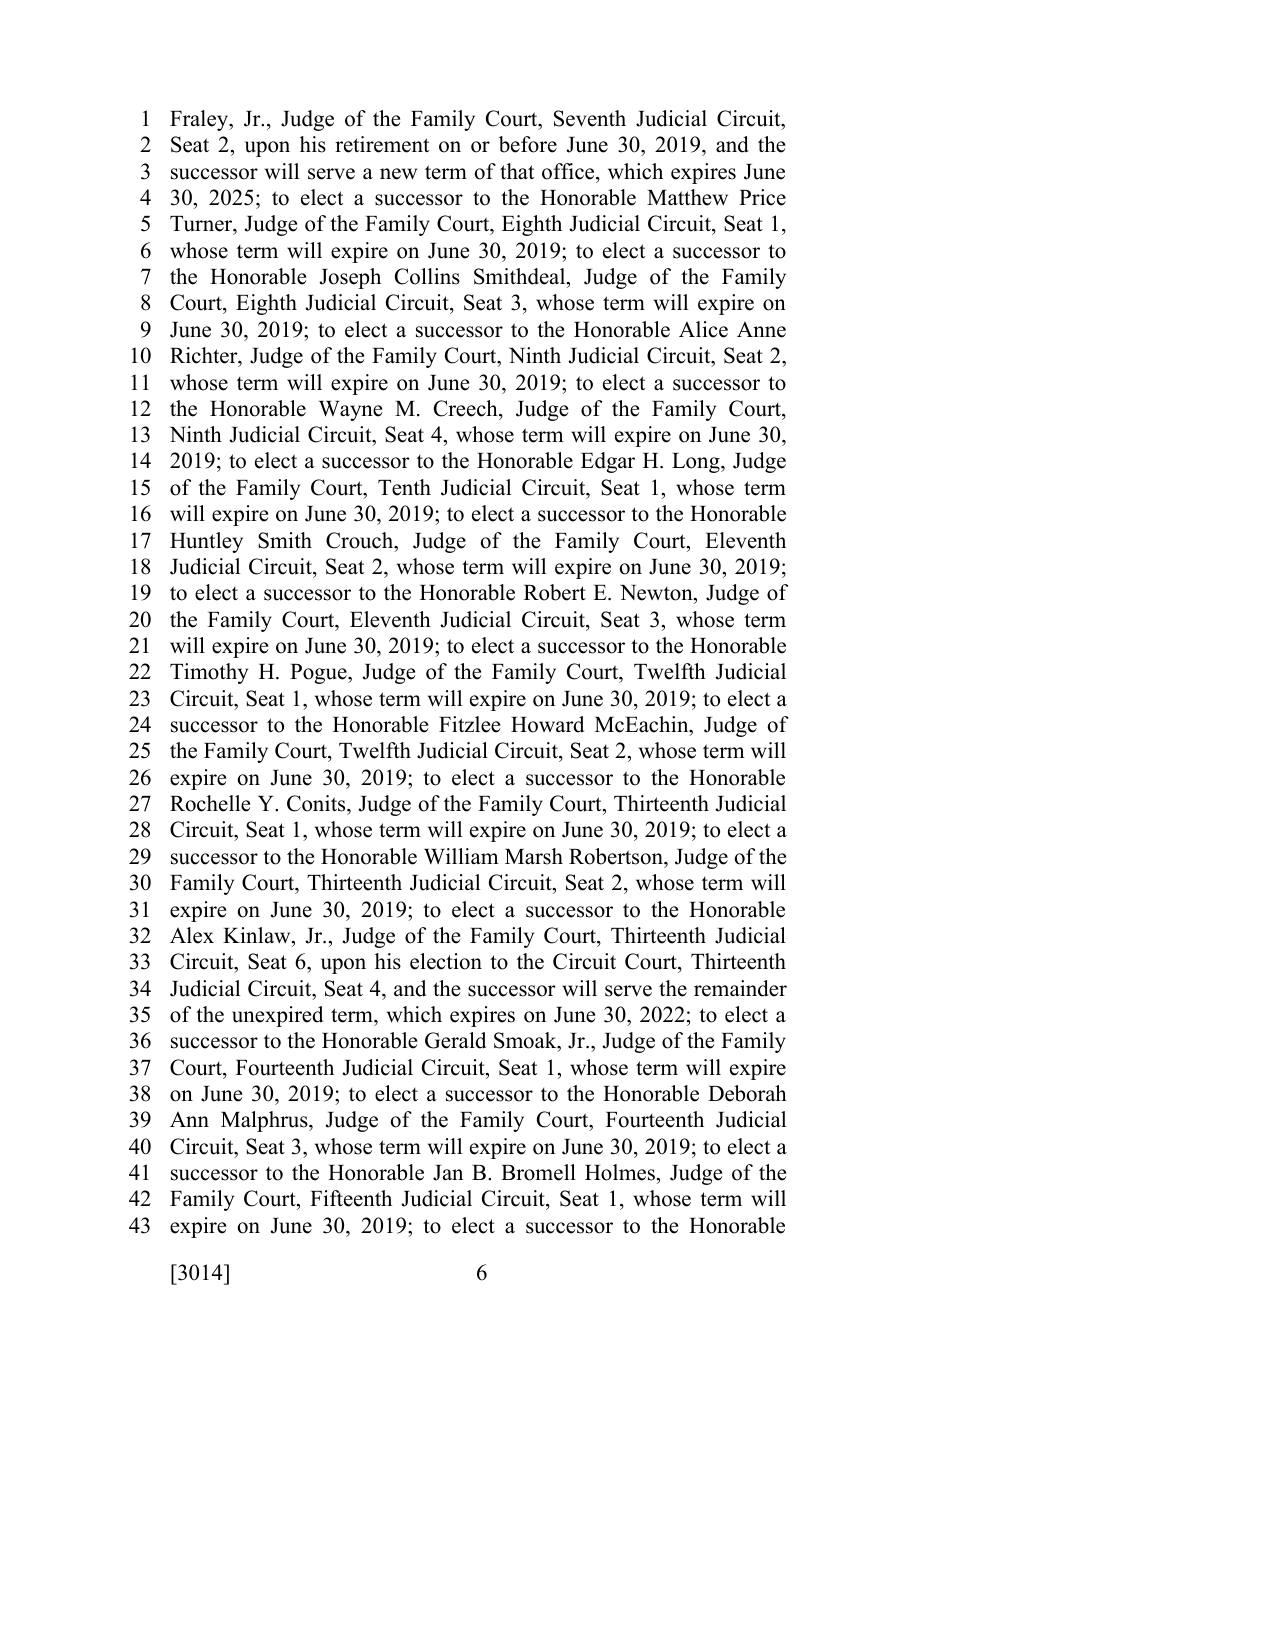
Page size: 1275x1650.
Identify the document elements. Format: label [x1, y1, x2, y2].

text [169, 105, 787, 1238]
